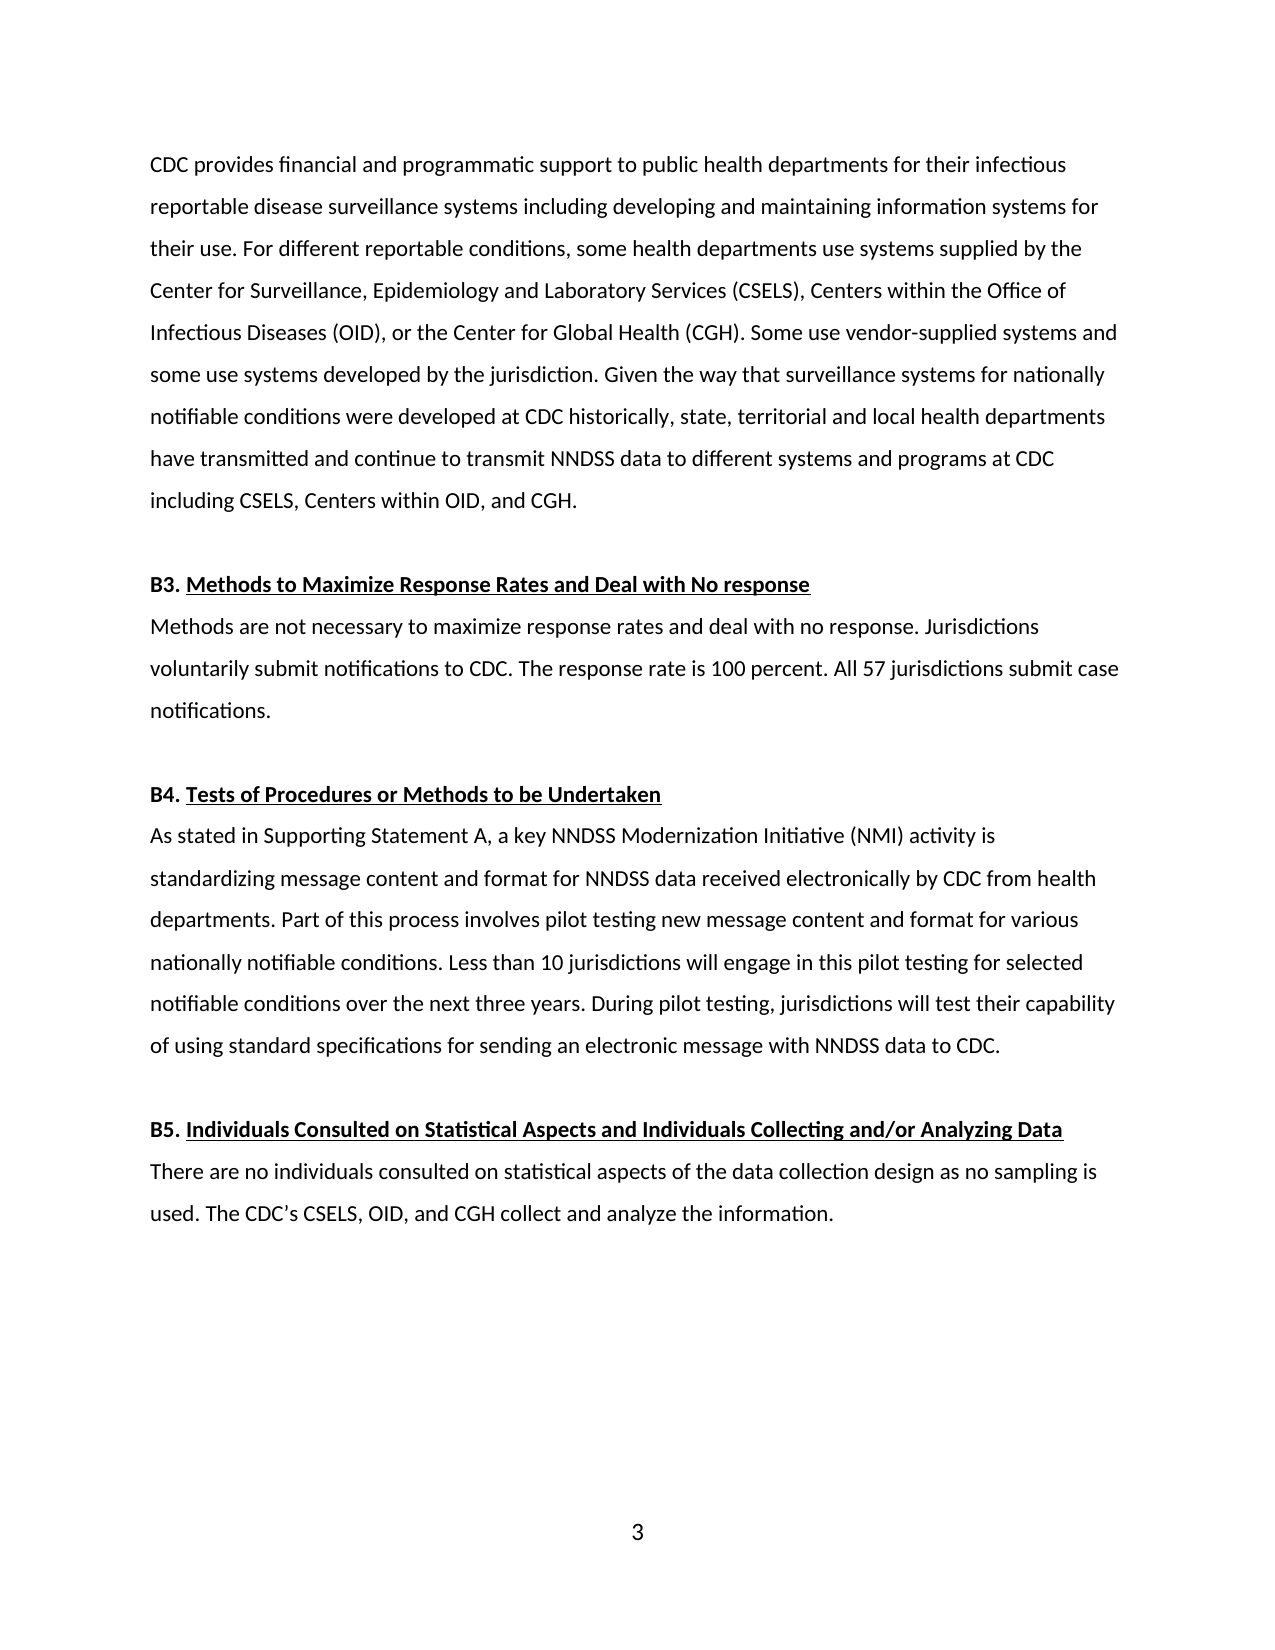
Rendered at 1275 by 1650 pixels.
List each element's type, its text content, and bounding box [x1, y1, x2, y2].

text There are no individuals consulted on statistical aspects of the data collection design as no sampling is used. The CDC’s CSELS, OID, and CGH collect and analyze the information. [150, 1157, 1125, 1227]
text B4. Tests of Procedures or Methods to be Undertaken [150, 780, 1125, 808]
text CDC provides financial and programmatic support to public health departments for their infectious reportable disease surveillance systems including developing and maintaining information systems for their use. For different reportable conditions, some health departments use systems supplied by the Center for Surveillance, Epidemiology and Laboratory Services (CSELS), Centers within the Office of Infectious Diseases (OID), or the Center for Global Health (CGH). Some use vendor-supplied systems and some use systems developed by the jurisdiction. Given the way that surveillance systems for nationally notifiable conditions were developed at CDC historically, state, territorial and local health departments have transmitted and continue to transmit NNDSS data to different systems and programs at CDC including CSELS, Centers within OID, and CGH. [150, 150, 1125, 514]
text Methods are not necessary to maximize response rates and deal with no response. Jurisdictions voluntarily submit notifications to CDC. The response rate is 100 percent. All 57 jurisdictions submit case notifications. [150, 612, 1125, 724]
text As stated in Supporting Statement A, a key NNDSS Modernization Initiative (NMI) activity is standardizing message content and format for NNDSS data received electronically by CDC from health departments. Part of this process involves pilot testing new message content and format for various nationally notifiable conditions. Less than 10 jurisdictions will engage in this pilot testing for selected notifiable conditions over the next three years. During pilot testing, jurisdictions will test their capability of using standard specifications for sending an electronic message with NNDSS data to CDC. [150, 822, 1125, 1059]
text B5. Individuals Consulted on Statistical Aspects and Individuals Collecting and/or Analyzing Data [150, 1116, 1125, 1143]
text B3. Methods to Maximize Response Rates and Deal with No response [150, 570, 1125, 598]
